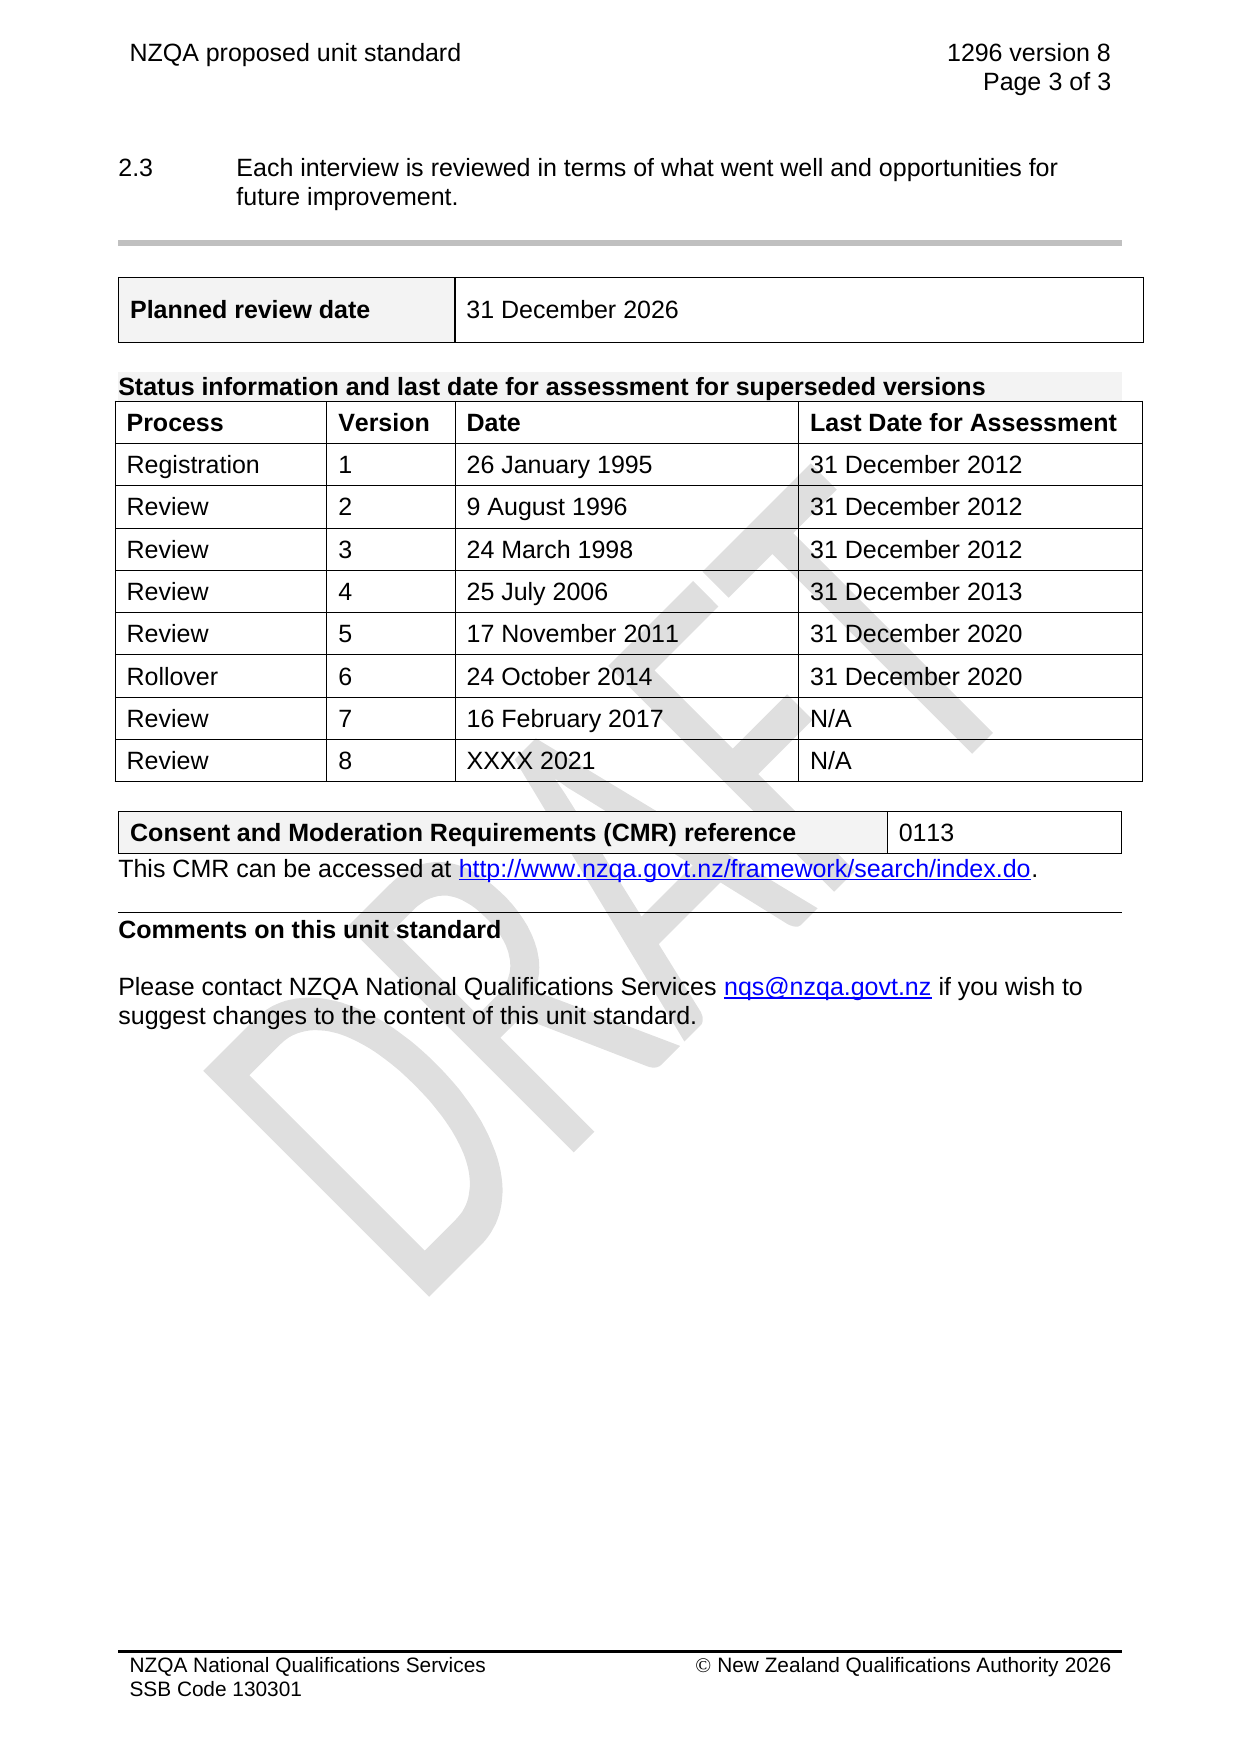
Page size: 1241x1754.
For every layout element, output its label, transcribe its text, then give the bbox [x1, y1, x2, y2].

table_cell 5 [327, 613, 455, 654]
table_cell N/A [799, 740, 1142, 781]
table_cell 16 February 2017 [456, 698, 798, 739]
table_cell 17 November 2011 [456, 613, 798, 654]
text Please contact NZQA National Qualifications Services nqs@nzqa.govt.nz if you wish to suggest changes to the content of this unit standard. [118, 972, 1122, 1030]
table_header Date [456, 402, 798, 443]
table_header Planned review date [119, 278, 454, 342]
table_cell Registration [116, 444, 326, 485]
text Status information and last date for assessment for superseded versions [118, 372, 1122, 401]
table_cell Rollover [116, 655, 326, 697]
table_cell 24 October 2014 [456, 655, 798, 697]
table_header Process [116, 402, 326, 443]
table_cell Review [116, 698, 326, 739]
table_cell 2 [327, 486, 455, 527]
table_cell 8 [327, 740, 455, 781]
table_cell Review [116, 613, 326, 654]
table_cell 24 March 1998 [456, 529, 798, 570]
table_cell 31 December 2020 [799, 613, 1142, 654]
table_cell 1 [327, 444, 455, 485]
table_cell 31 December 2012 [799, 444, 1142, 485]
table_cell 25 July 2006 [456, 571, 798, 612]
table_cell 7 [327, 698, 455, 739]
table_cell Review [116, 571, 326, 612]
table_header Version [327, 402, 455, 443]
table_header 31 December 2026 [456, 278, 1143, 342]
table_cell XXXX 2021 [456, 740, 798, 781]
table_cell N/A [799, 698, 1142, 739]
text 2.3 Each interview is reviewed in terms of what went well and opportunities for future improvement. [118, 153, 1122, 211]
table_cell Review [116, 529, 326, 570]
table_cell 9 August 1996 [456, 486, 798, 527]
table_cell 31 December 2020 [799, 655, 1142, 697]
table_header Consent and Moderation Requirements (CMR) reference [119, 812, 887, 853]
table_cell Review [116, 486, 326, 527]
text Comments on this unit standard [118, 913, 1122, 944]
table_cell 31 December 2012 [799, 486, 1142, 527]
table_cell 3 [327, 529, 455, 570]
table_cell 31 December 2013 [799, 571, 1142, 612]
table_cell 26 January 1995 [456, 444, 798, 485]
text This CMR can be accessed at http://www.nzqa.govt.nz/framework/search/index.do. [118, 854, 1122, 883]
table_cell 31 December 2012 [799, 529, 1142, 570]
table_cell Review [116, 740, 326, 781]
table_header Last Date for Assessment [799, 402, 1142, 443]
table_cell 4 [327, 571, 455, 612]
table_header 0113 [888, 812, 1121, 853]
table_cell 6 [327, 655, 455, 697]
